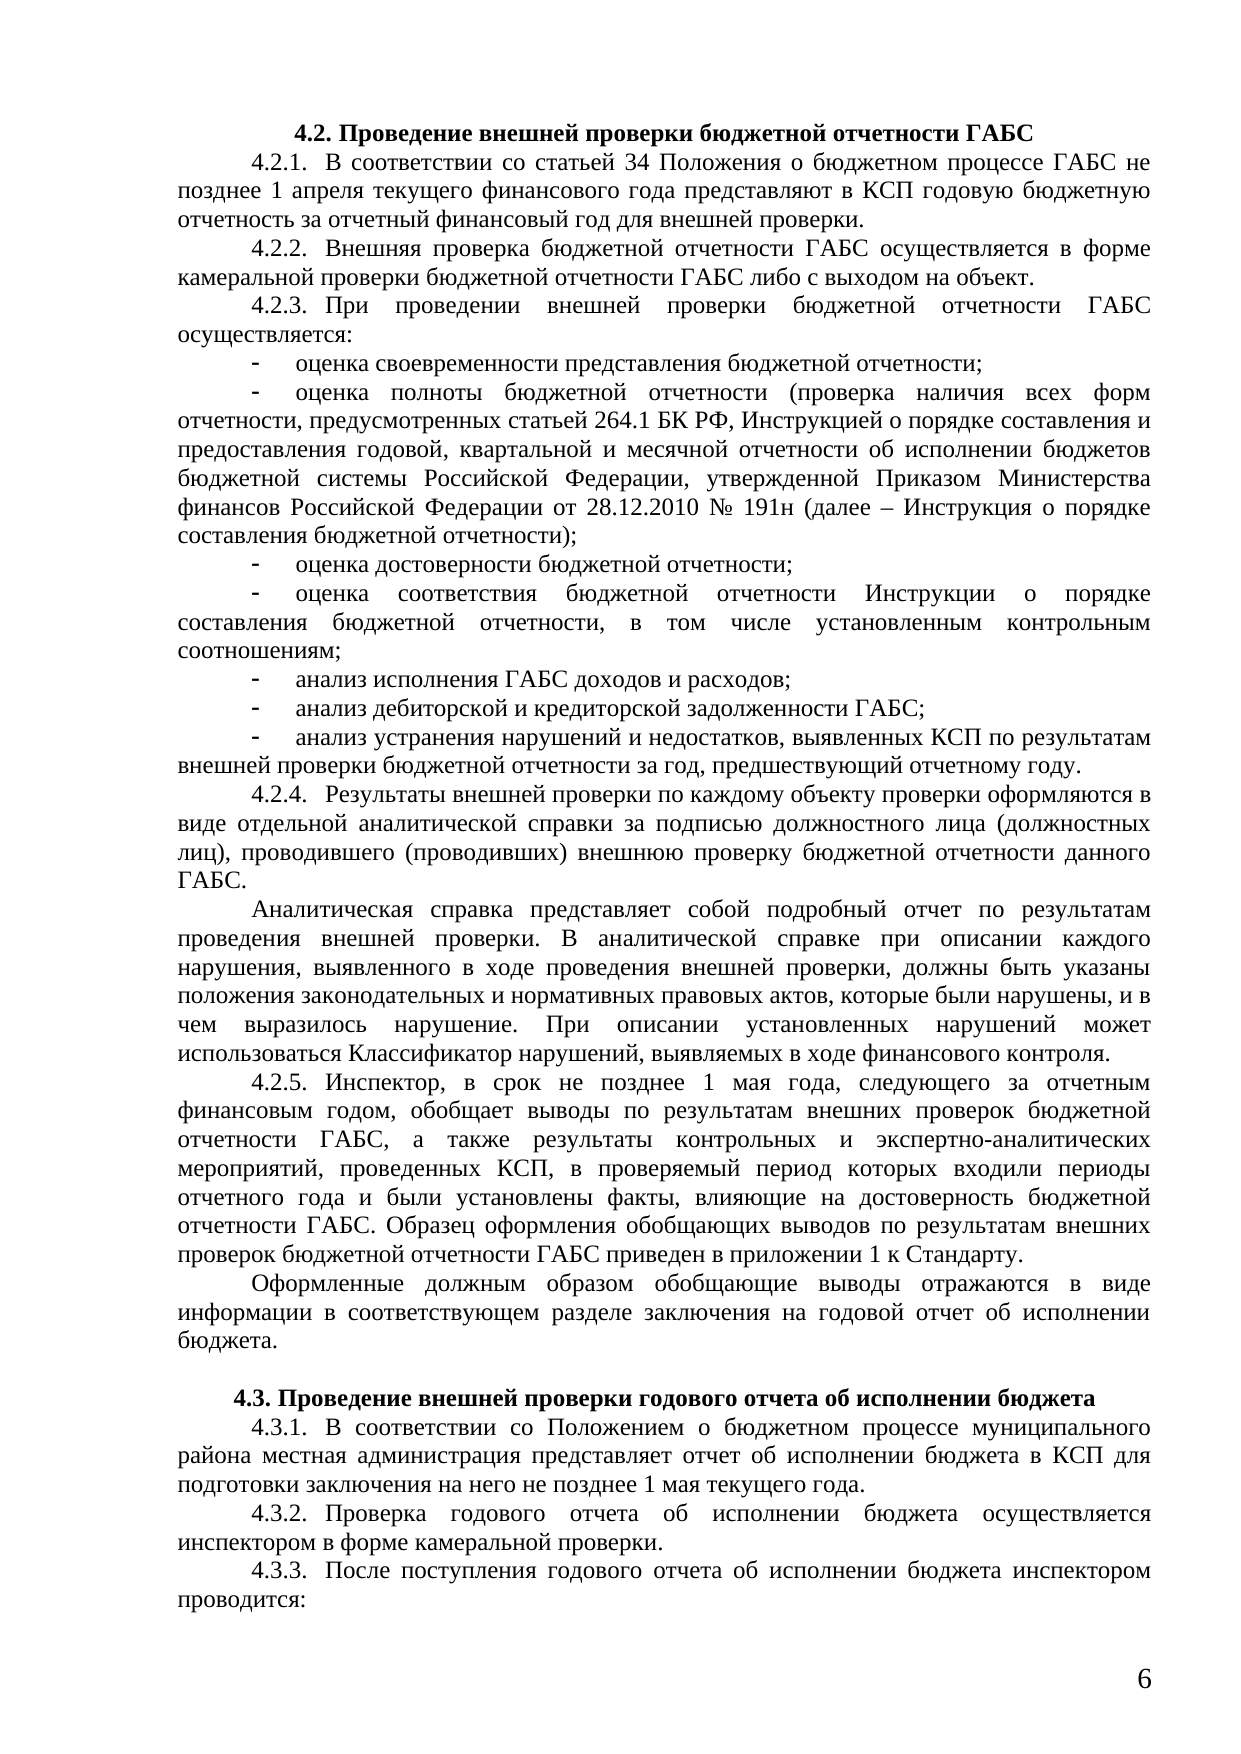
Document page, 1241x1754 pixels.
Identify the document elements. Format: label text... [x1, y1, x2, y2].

list оценка своевременности представления бюджетной отчетности; [177, 348, 1152, 377]
list При проведении внешней проверки бюджетной отчетности ГАБС осуществляется: [177, 291, 1152, 348]
list оценка достоверности бюджетной отчетности; [177, 549, 1152, 578]
list В соответствии со Положением о бюджетном процессе муниципального района местная администрация представляет отчет об исполнении бюджета в КСП для подготовки заключения на него не позднее 1 мая текущего года. [177, 1412, 1152, 1498]
list Инспектор, в срок не позднее 1 мая года, следующего за отчетным финансовым годом, обобщает выводы по результатам внешних проверок бюджетной отчетности ГАБС, а также результаты контрольных и экспертно-аналитических мероприятий, проведенных КСП, в проверяемый период которых входили периоды отчетного года и были установлены факты, влияющие на достоверность бюджетной отчетности ГАБС. Образец оформления обобщающих выводов по результатам внешних проверок бюджетной отчетности ГАБС приведен в приложении 1 к Стандарту. [177, 1067, 1152, 1268]
text Аналитическая справка представляет собой подробный отчет по результатам проведения внешней проверки. В аналитической справке при описании каждого нарушения, выявленного в ходе проведения внешней проверки, должны быть указаны положения законодательных и нормативных правовых актов, которые были нарушены, и в чем выразилось нарушение. При описании установленных нарушений может использоваться Классификатор нарушений, выявляемых в ходе финансового контроля. [177, 894, 1152, 1067]
list анализ устранения нарушений и недостатков, выявленных КСП по результатам внешней проверки бюджетной отчетности за год, предшествующий отчетному году. [177, 722, 1152, 779]
text Оформленные должным образом обобщающие выводы отражаются в виде информации в соответствующем разделе заключения на годовой отчет об исполнении бюджета. [177, 1268, 1152, 1354]
list Результаты внешней проверки по каждому объекту проверки оформляются в виде отдельной аналитической справки за подписью должностного лица (должностных лиц), проводившего (проводивших) внешнюю проверку бюджетной отчетности данного ГАБС. [177, 779, 1152, 894]
subtitle Проведение внешней проверки годового отчета об исполнении бюджета [177, 1383, 1152, 1412]
list После поступления годового отчета об исполнении бюджета инспектором проводится: [177, 1556, 1152, 1613]
list В соответствии со статьей 34 Положения о бюджетном процессе ГАБС не позднее 1 апреля текущего финансового года представляют в КСП годовую бюджетную отчетность за отчетный финансовый год для внешней проверки. [177, 147, 1152, 233]
list Внешняя проверка бюджетной отчетности ГАБС осуществляется в форме камеральной проверки бюджетной отчетности ГАБС либо с выходом на объект. [177, 233, 1152, 291]
list оценка полноты бюджетной отчетности (проверка наличия всех форм отчетности, предусмотренных статьей 264.1 БК РФ, Инструкцией о порядке составления и предоставления годовой, квартальной и месячной отчетности об исполнении бюджетов бюджетной системы Российской Федерации, утвержденной Приказом Министерства финансов Российской Федерации от 28.12.2010 № 191н (далее – Инструкция о порядке составления бюджетной отчетности); [177, 377, 1152, 549]
list анализ дебиторской и кредиторской задолженности ГАБС; [177, 693, 1152, 722]
list Проверка годового отчета об исполнении бюджета осуществляется инспектором в форме камеральной проверки. [177, 1498, 1152, 1556]
list анализ исполнения ГАБС доходов и расходов; [177, 664, 1152, 693]
list оценка соответствия бюджетной отчетности Инструкции о порядке составления бюджетной отчетности, в том числе установленным контрольным соотношениям; [177, 578, 1152, 664]
subtitle Проведение внешней проверки бюджетной отчетности ГАБС [177, 118, 1152, 147]
